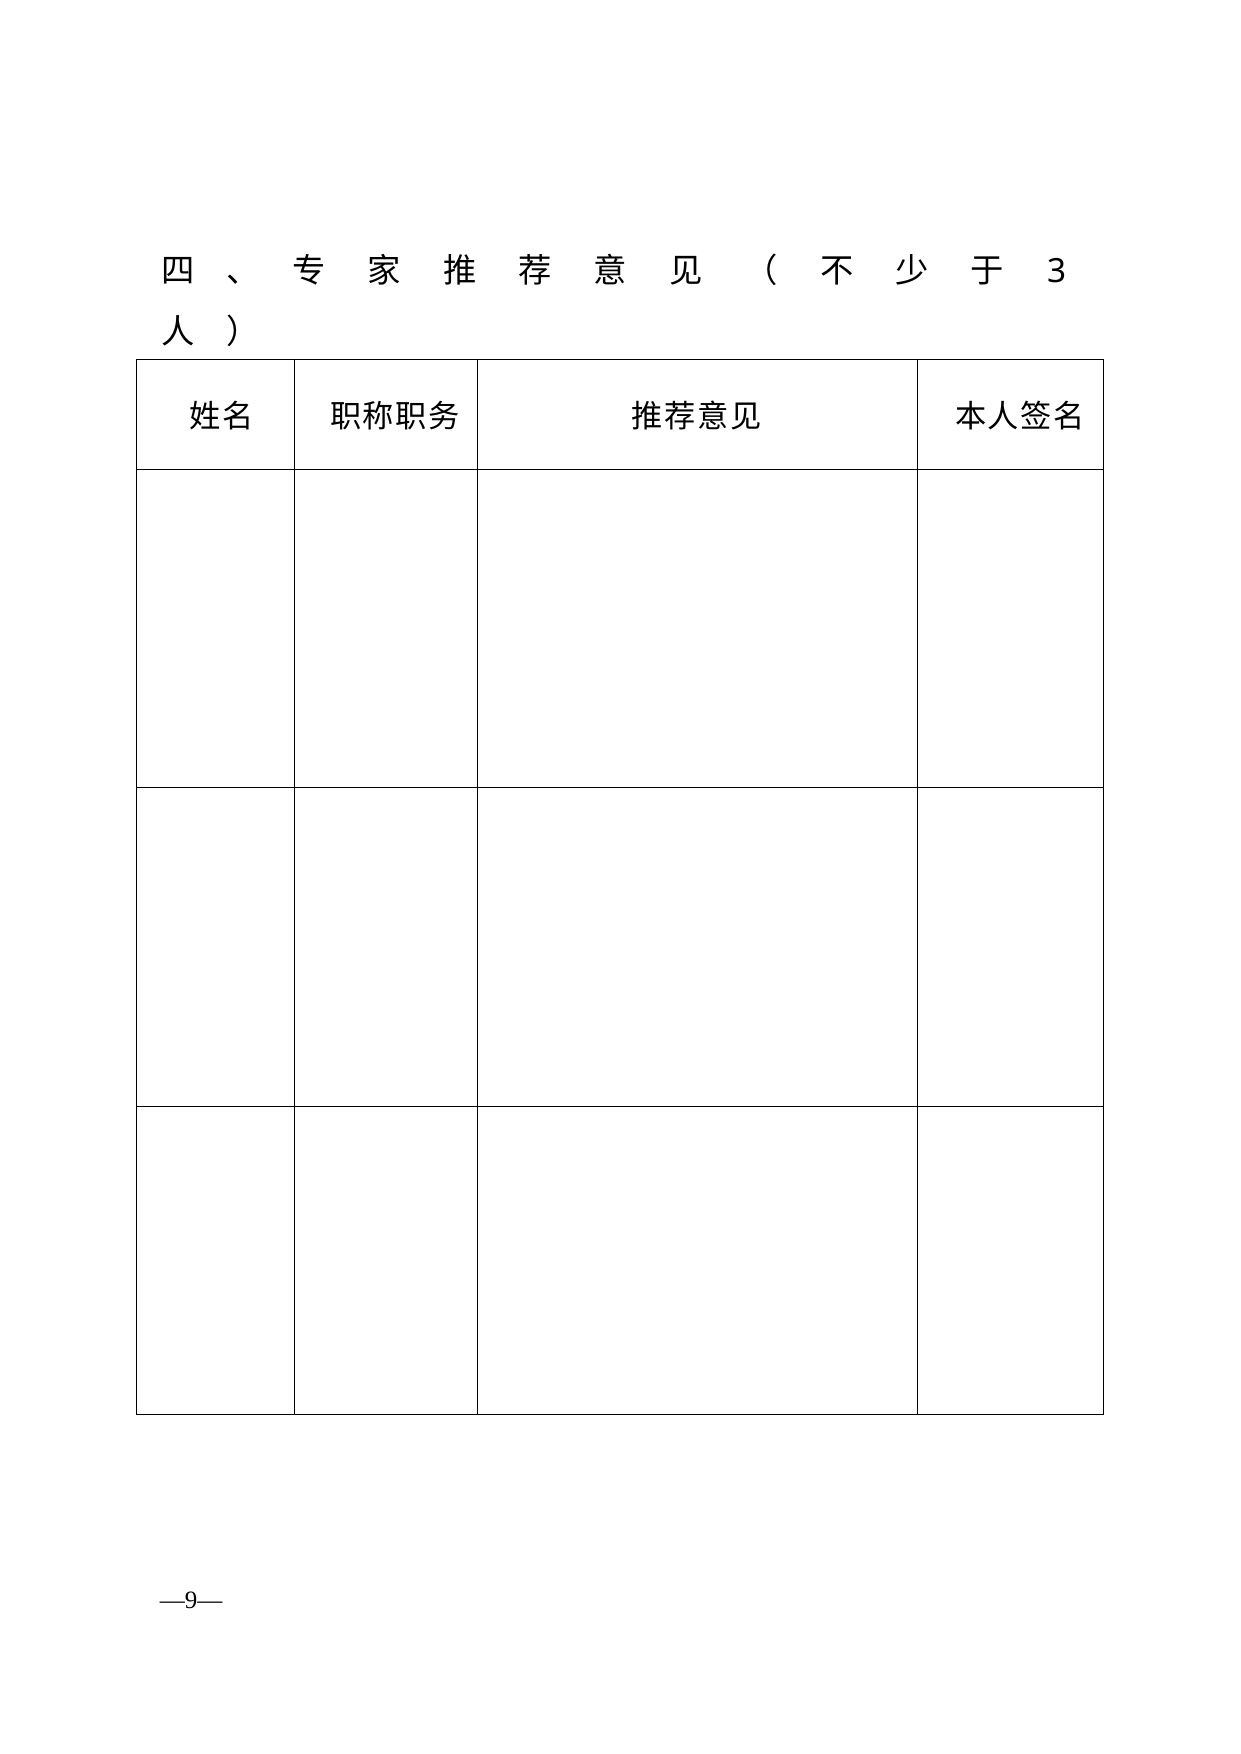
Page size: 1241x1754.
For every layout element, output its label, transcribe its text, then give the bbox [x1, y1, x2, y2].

table_cell [137, 470, 294, 787]
table_cell [137, 788, 294, 1106]
table_header 姓名 [137, 360, 294, 469]
table_header 职称职务 [295, 360, 477, 469]
table_cell [137, 1107, 294, 1414]
table_header 推荐意见 [478, 360, 917, 469]
table_header 本人签名 [918, 360, 1103, 469]
table_cell [295, 470, 477, 787]
table_cell [478, 788, 917, 1106]
table_cell [295, 1107, 477, 1414]
table_cell [918, 470, 1103, 787]
list 专家推荐意见（不少于3人） [161, 238, 1079, 359]
table_cell [478, 1107, 917, 1414]
table_cell [918, 1107, 1103, 1414]
table_cell [478, 470, 917, 787]
table_cell [295, 788, 477, 1106]
table_cell [918, 788, 1103, 1106]
